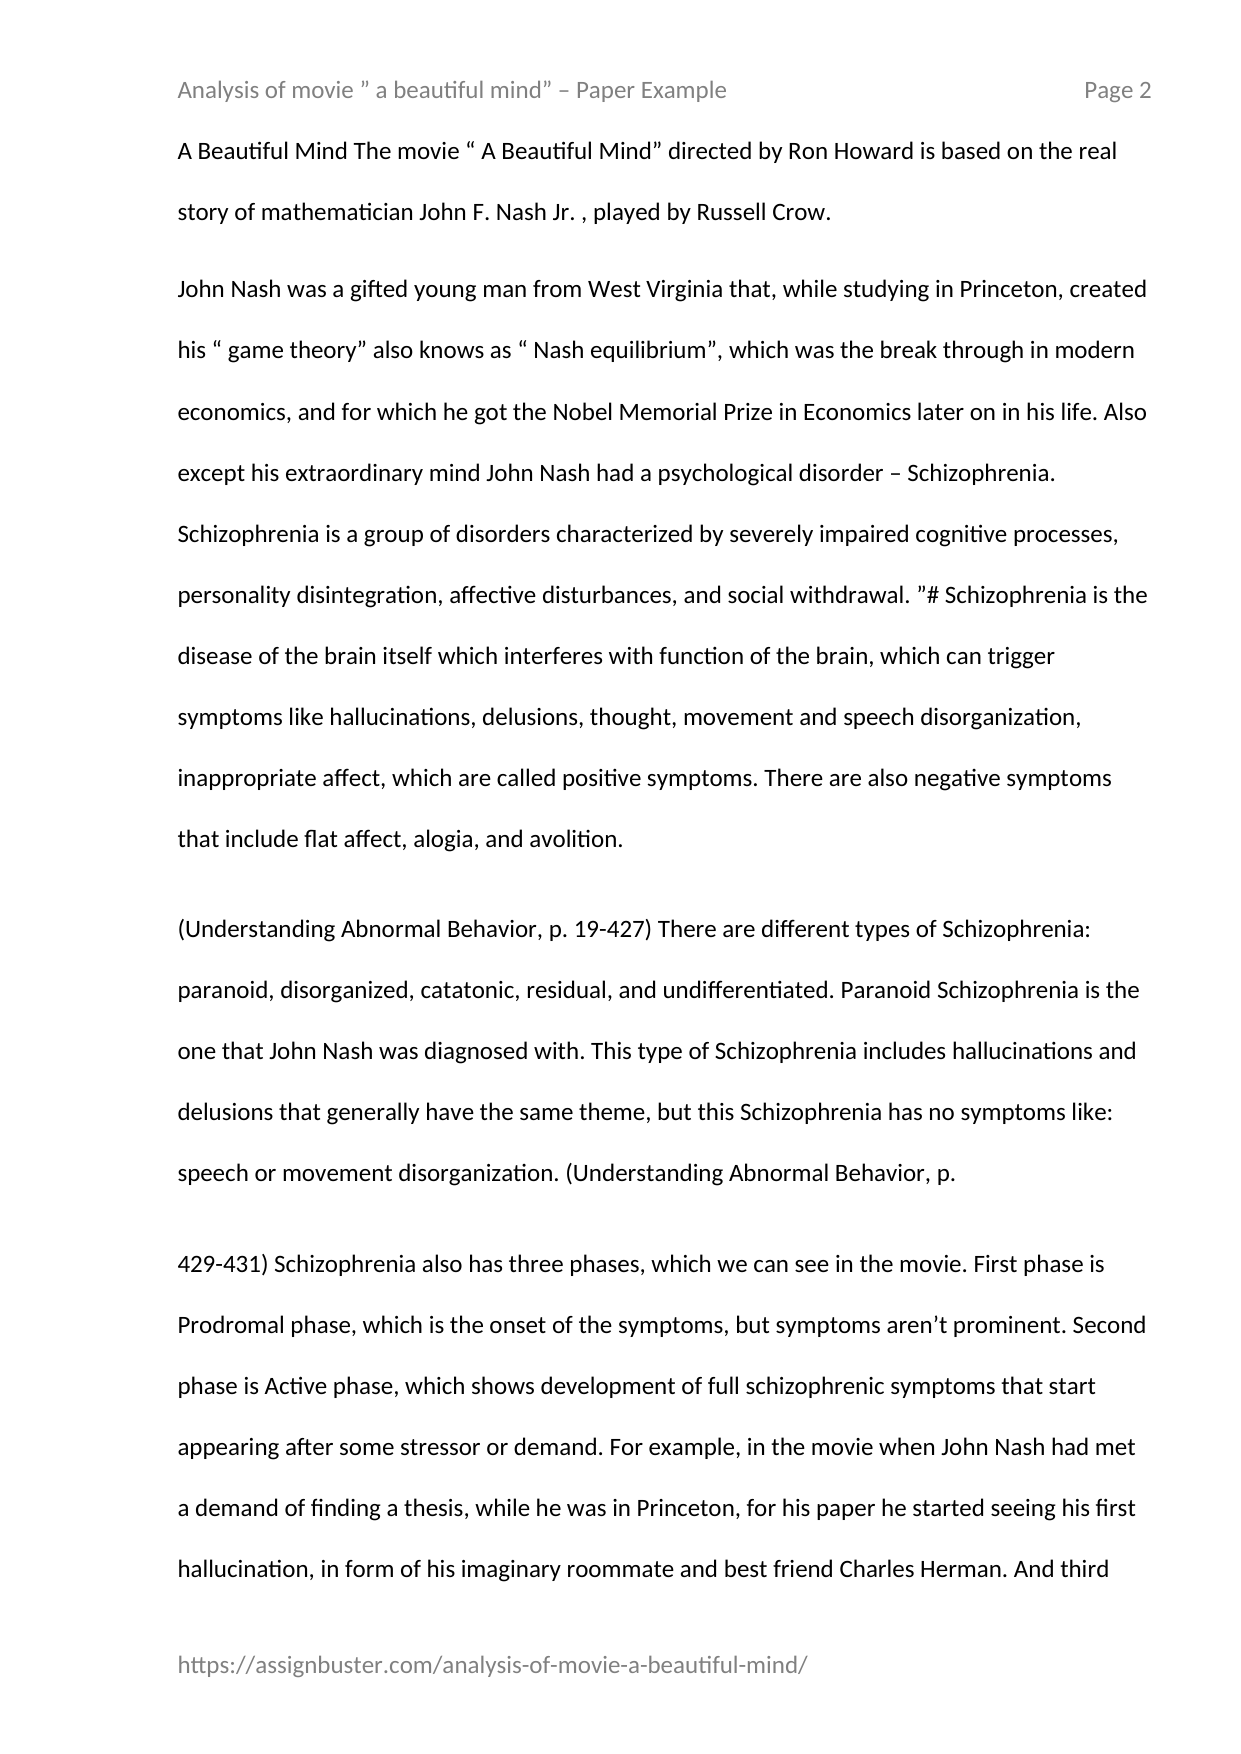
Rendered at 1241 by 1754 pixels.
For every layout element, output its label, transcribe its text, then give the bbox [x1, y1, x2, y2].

text John Nash was a gifted young man from West Virginia that, while studying in Princeton, created his “ game theory” also knows as “ Nash equilibrium”, which was the break through in modern economics, and for which he got the Nobel Memorial Prize in Economics later on in his life. Also except his extraordinary mind John Nash had a psychological disorder – Schizophrenia. Schizophrenia is a group of disorders characterized by severely impaired cognitive processes, personality disintegration, affective disturbances, and social withdrawal. ”# Schizophrenia is the disease of the brain itself which interferes with function of the brain, which can trigger symptoms like hallucinations, delusions, thought, movement and speech disorganization, inappropriate affect, which are called positive symptoms. There are also negative symptoms that include flat affect, alogia, and avolition. [177, 273, 1152, 853]
text (Understanding Abnormal Behavior, p. 19-427) There are different types of Schizophrenia: paranoid, disorganized, catatonic, residual, and undifferentiated. Paranoid Schizophrenia is the one that John Nash was diagnosed with. This type of Schizophrenia includes hallucinations and delusions that generally have the same theme, but this Schizophrenia has no symptoms like: speech or movement disorganization. (Understanding Abnormal Behavior, p. [177, 913, 1152, 1188]
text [177, 1248, 1152, 1584]
text A Beautiful Mind The movie “ A Beautiful Mind” directed by Ron Howard is based on the real story of mathematician John F. Nash Jr. , played by Russell Crow. [177, 135, 1152, 226]
